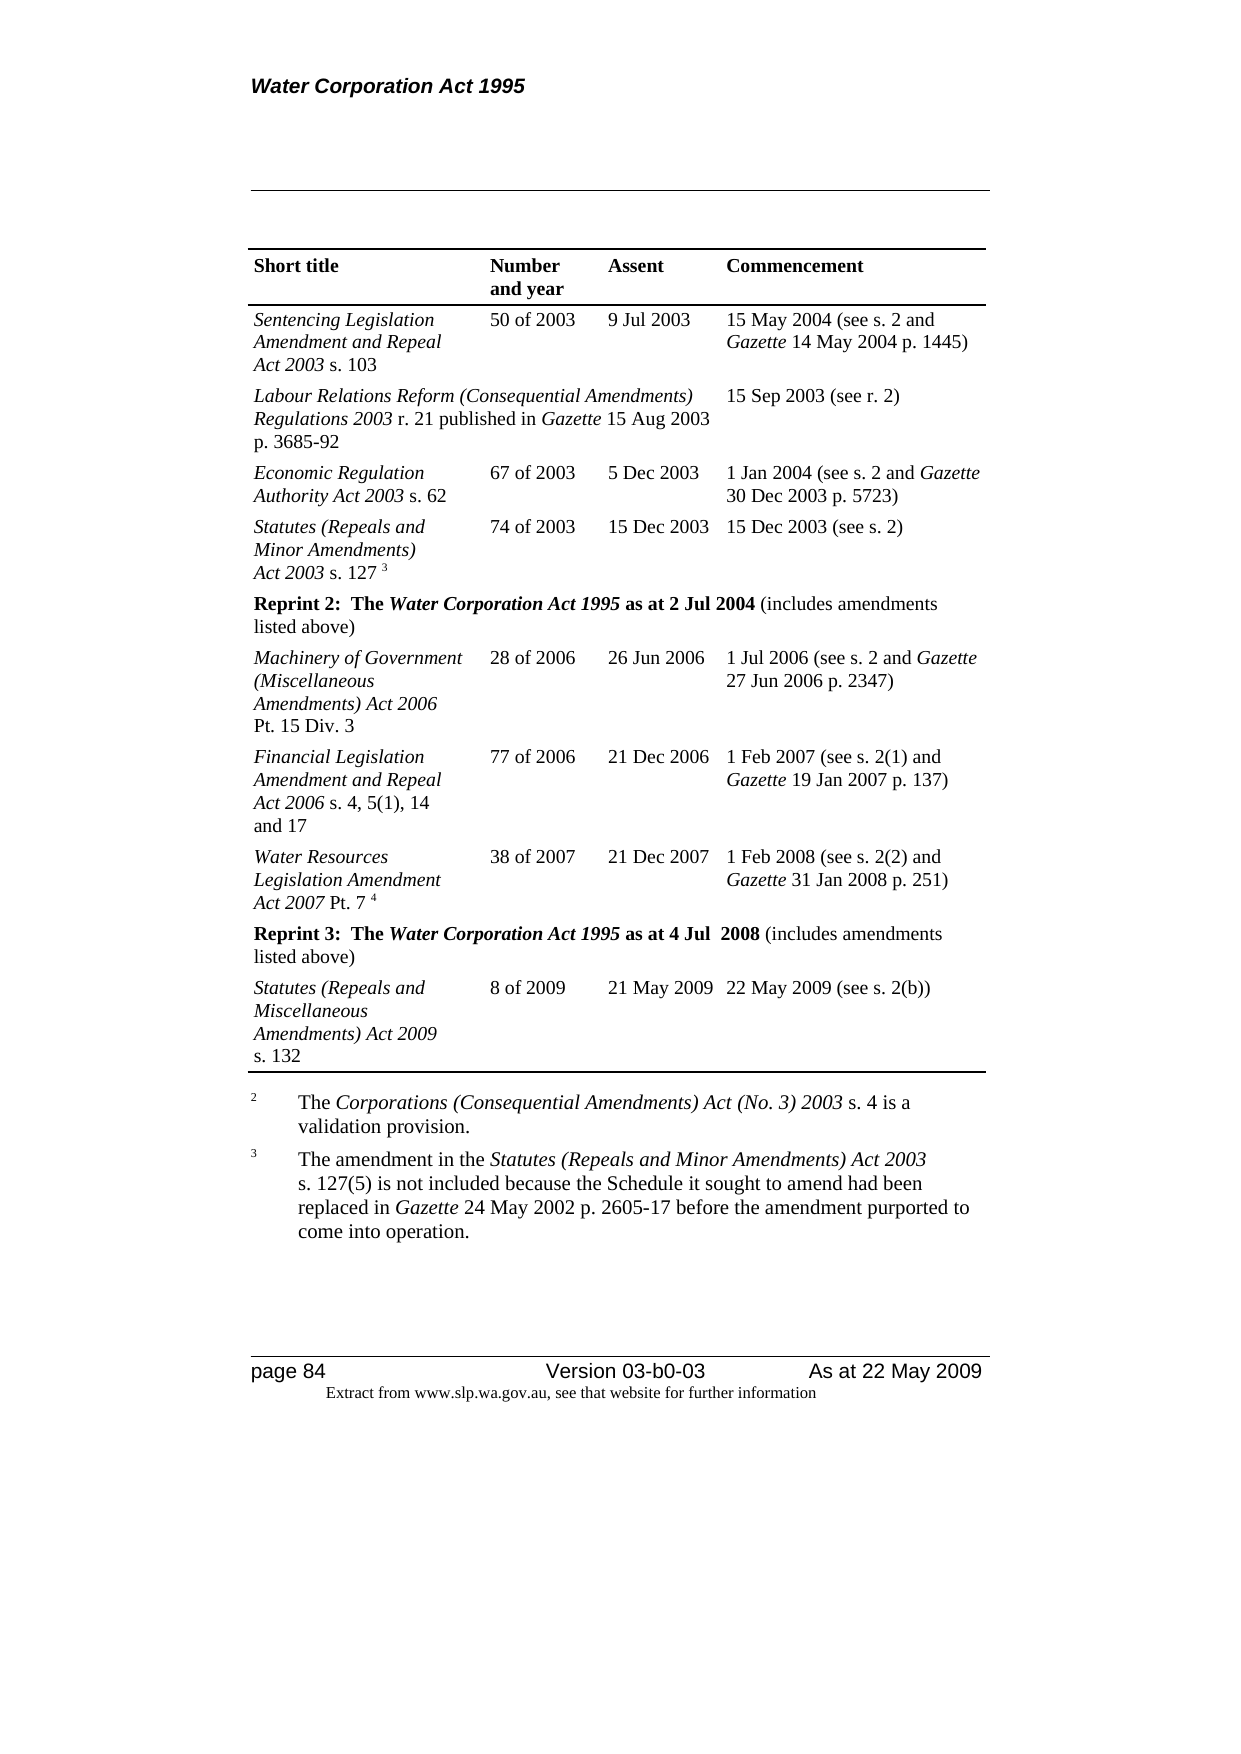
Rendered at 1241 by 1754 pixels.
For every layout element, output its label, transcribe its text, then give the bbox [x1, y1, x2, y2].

table_cell 1 Feb 2007 (see s. 2(1) and Gazette 19 Jan 2007 p. 137) [720, 741, 986, 841]
table_cell 67 of 2003 [484, 457, 602, 511]
text 2 The Corporations (Consequential Amendments) Act (No. 3) 2003 s. 4 is a validation provision. [251, 1090, 990, 1138]
table_cell Statutes (Repeals and Minor Amendments) Act 2003 s. 127 3 [248, 511, 484, 588]
table_cell 21 Dec 2006 [602, 741, 720, 841]
table_cell Reprint 3: The Water Corporation Act 1995 as at 4 Jul 2008 (includes amendments listed above) [248, 918, 986, 972]
table_cell Machinery of Government (Miscellaneous Amendments) Act 2006 Pt. 15 Div. 3 [248, 642, 484, 741]
table_cell 74 of 2003 [484, 511, 602, 588]
table_cell 21 May 2009 [602, 972, 720, 1071]
table_cell 1 Jul 2006 (see s. 2 and Gazette 27 Jun 2006 p. 2347) [720, 642, 986, 741]
table_cell 1 Jan 2004 (see s. 2 and Gazette 30 Dec 2003 p. 5723) [720, 457, 986, 511]
table_cell 77 of 2006 [484, 741, 602, 841]
table_cell 28 of 2006 [484, 642, 602, 741]
table_cell Economic Regulation Authority Act 2003 s. 62 [248, 457, 484, 511]
table_cell 5 Dec 2003 [602, 457, 720, 511]
table_header Commencement [720, 250, 986, 303]
table_cell Water Resources Legislation Amendment Act 2007 Pt. 7 4 [248, 841, 484, 918]
table_cell Sentencing Legislation Amendment and Repeal Act 2003 s. 103 [248, 306, 484, 380]
table_cell 15 Sep 2003 (see r. 2) [720, 380, 986, 457]
table_cell 50 of 2003 [484, 306, 602, 380]
table_header Short title [248, 250, 484, 303]
table_cell 38 of 2007 [484, 841, 602, 918]
table_header Number and year [484, 250, 602, 303]
table_cell 8 of 2009 [484, 972, 602, 1071]
table_header Assent [602, 250, 720, 303]
table_cell 1 Feb 2008 (see s. 2(2) and Gazette 31 Jan 2008 p. 251) [720, 841, 986, 918]
table_cell Labour Relations Reform (Consequential Amendments) Regulations 2003 r. 21 published in Gazette 15 Aug 2003 p. 3685-92 [248, 380, 720, 457]
table_cell Reprint 2: The Water Corporation Act 1995 as at 2 Jul 2004 (includes amendments listed above) [248, 588, 986, 642]
table_cell Financial Legislation Amendment and Repeal Act 2006 s. 4, 5(1), 14 and 17 [248, 741, 484, 841]
table_cell 15 Dec 2003 (see s. 2) [720, 511, 986, 588]
table_cell 21 Dec 2007 [602, 841, 720, 918]
table_cell 26 Jun 2006 [602, 642, 720, 741]
table_cell 9 Jul 2003 [602, 306, 720, 380]
table_cell 15 Dec 2003 [602, 511, 720, 588]
table_cell 22 May 2009 (see s. 2(b)) [720, 972, 986, 1071]
table_cell 15 May 2004 (see s. 2 and Gazette 14 May 2004 p. 1445) [720, 306, 986, 380]
table_cell Statutes (Repeals and Miscellaneous Amendments) Act 2009 s. 132 [248, 972, 484, 1071]
text 3 The amendment in the Statutes (Repeals and Minor Amendments) Act 2003 s. 127(5) is not included because the Schedule it sought to amend had been replaced in Gazette 24 May 2002 p. 2605-17 before the amendment purported to come into operation. [251, 1146, 990, 1243]
